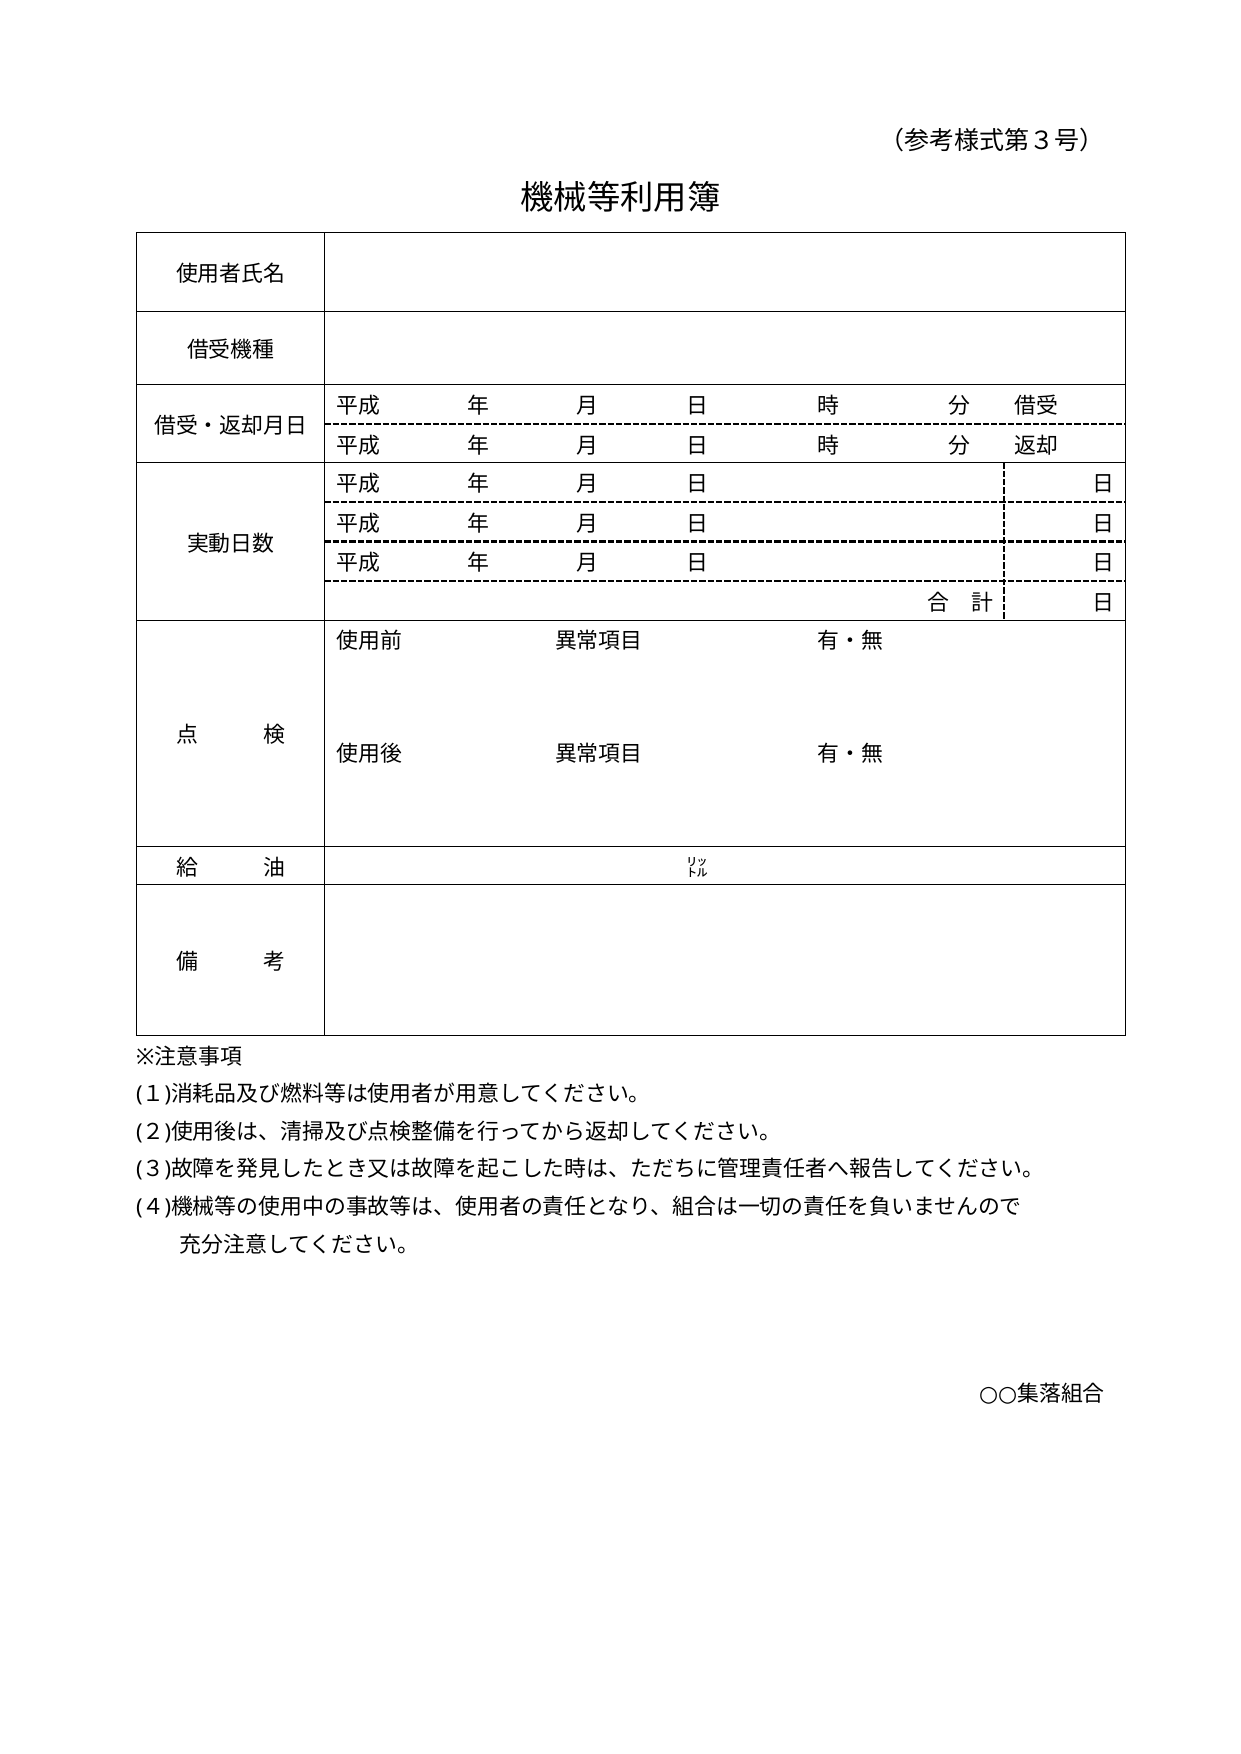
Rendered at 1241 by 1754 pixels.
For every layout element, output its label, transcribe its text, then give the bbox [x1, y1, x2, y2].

text 充分注意してください。 [136, 1224, 1104, 1261]
table_cell 日 [1004, 580, 1125, 619]
table_cell 平成 年 月 日 [325, 463, 1004, 501]
text ※注意事項 [136, 1036, 1104, 1074]
table_cell [325, 885, 1125, 1035]
text (３)故障を発見したとき又は故障を起こした時は、ただちに管理責任者へ報告してください。 [136, 1149, 1104, 1186]
table_cell 平成 年 月 日 [325, 501, 1004, 540]
text （参考様式第３号） [136, 119, 1104, 157]
table_cell 合 計 [325, 580, 1004, 619]
table_cell 使用前 異常項目 有・無 使用後 異常項目 有・無 [325, 621, 1125, 846]
table_header 使用者氏名 [137, 233, 324, 311]
table_cell 日 [1004, 540, 1125, 580]
table_cell 備 考 [137, 885, 324, 1035]
text (４)機械等の使用中の事故等は、使用者の責任となり、組合は一切の責任を負いませんので [136, 1186, 1104, 1224]
table_header [325, 233, 1125, 311]
table_cell 給 油 [137, 847, 324, 884]
text ○○集落組合 [136, 1374, 1104, 1411]
table_cell 借受機種 [137, 312, 324, 384]
text 機械等利用簿 [136, 157, 1104, 232]
table_cell 日 [1004, 463, 1125, 501]
table_cell 日 [1004, 501, 1125, 540]
table_cell 借受・返却月日 [137, 385, 324, 462]
table_cell 平成 年 月 日 [325, 540, 1004, 580]
table_cell 平成 年 月 日 時 分 返却 [325, 423, 1125, 462]
table_cell 点 検 [137, 621, 324, 846]
text (２)使用後は、清掃及び点検整備を行ってから返却してください。 [136, 1111, 1104, 1149]
table_cell 実動日数 [137, 463, 324, 619]
table_cell 平成 年 月 日 時 分 借受 [325, 385, 1125, 423]
table_cell [325, 312, 1125, 384]
table_cell ㍑ [325, 847, 1125, 884]
text (１)消耗品及び燃料等は使用者が用意してください。 [136, 1074, 1104, 1111]
